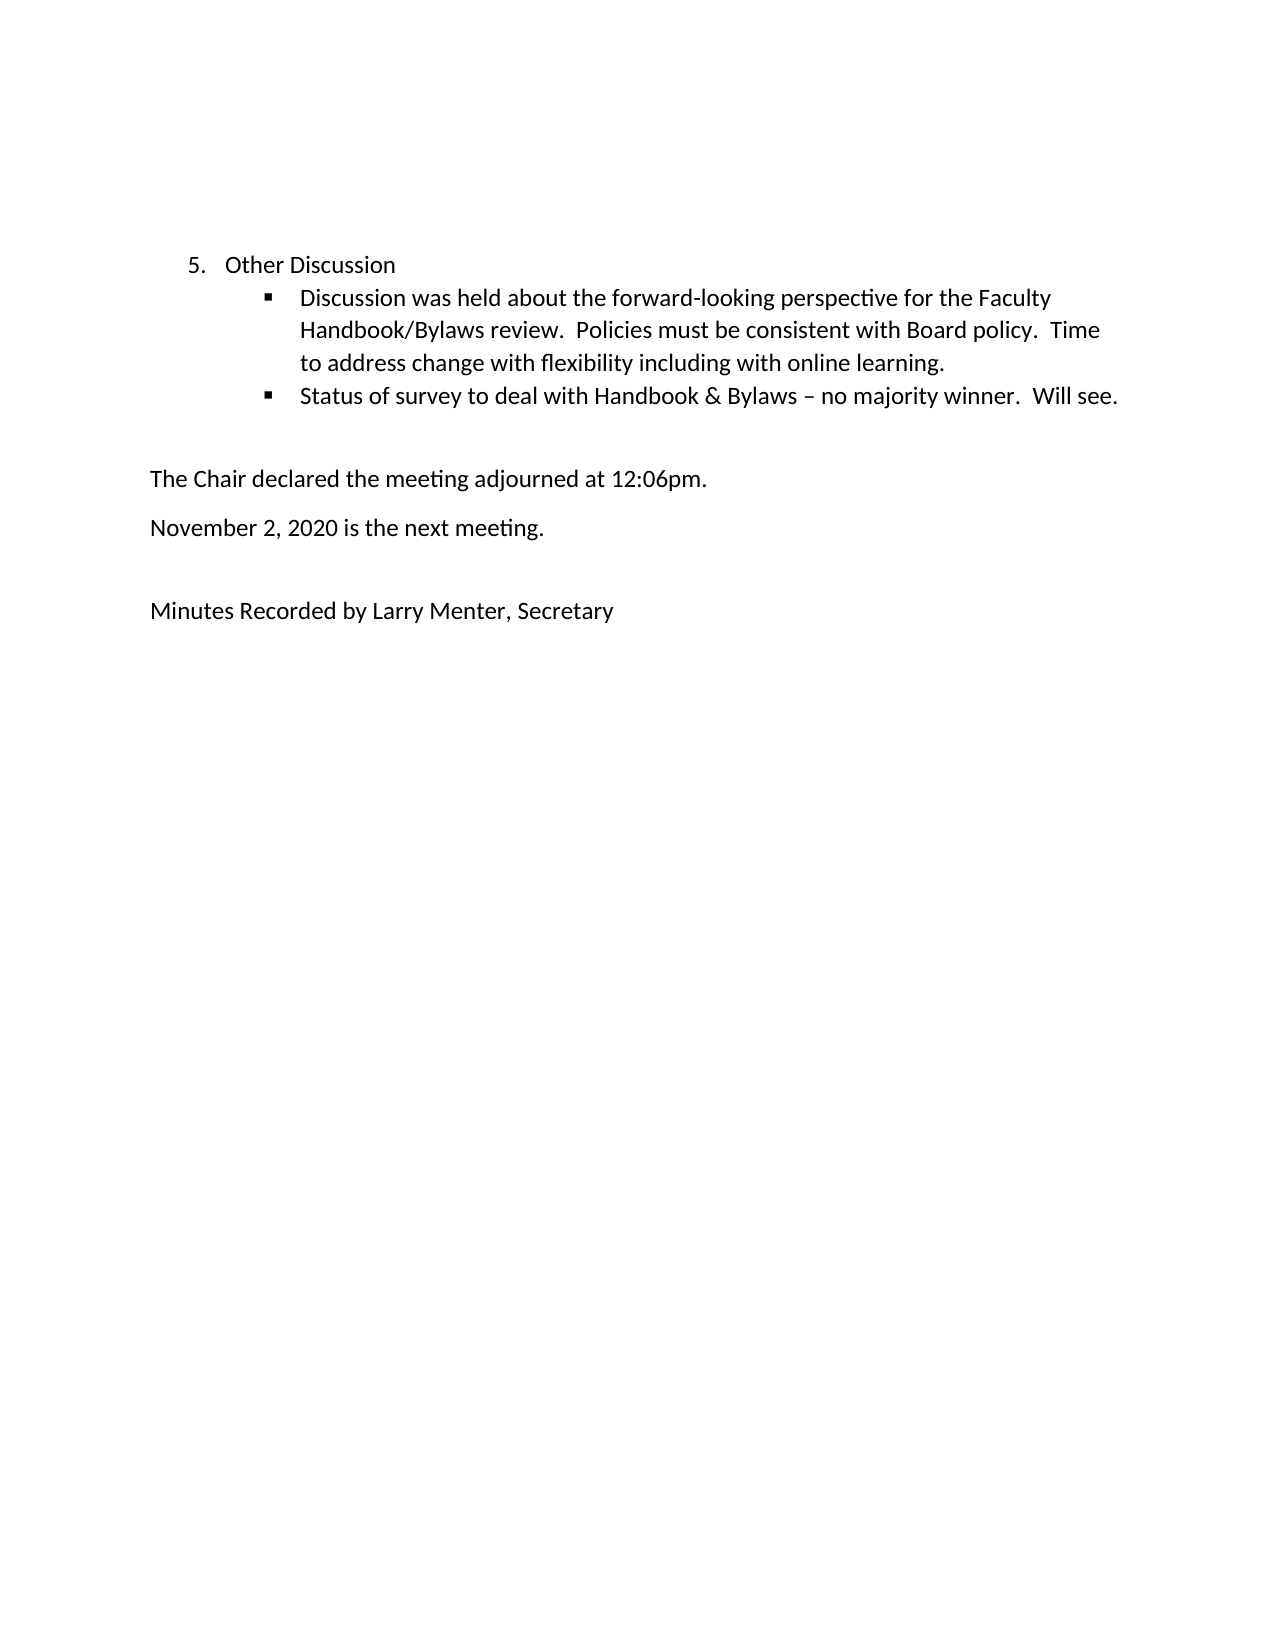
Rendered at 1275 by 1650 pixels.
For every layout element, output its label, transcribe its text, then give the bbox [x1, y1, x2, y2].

list Status of survey to deal with Handbook & Bylaws – no majority winner. Will see. [262, 380, 1125, 411]
text November 2, 2020 is the next meeting. [150, 512, 1125, 543]
list Other Discussion [187, 249, 1125, 279]
list Minutes Recorded by Larry Menter, Secretary [150, 595, 1125, 626]
text The Chair declared the meeting adjourned at 12:06pm. [150, 463, 1125, 493]
list Discussion was held about the forward-looking perspective for the Faculty Handbook/Bylaws review. Policies must be consistent with Board policy. Time to address change with flexibility including with online learning. [262, 282, 1125, 378]
